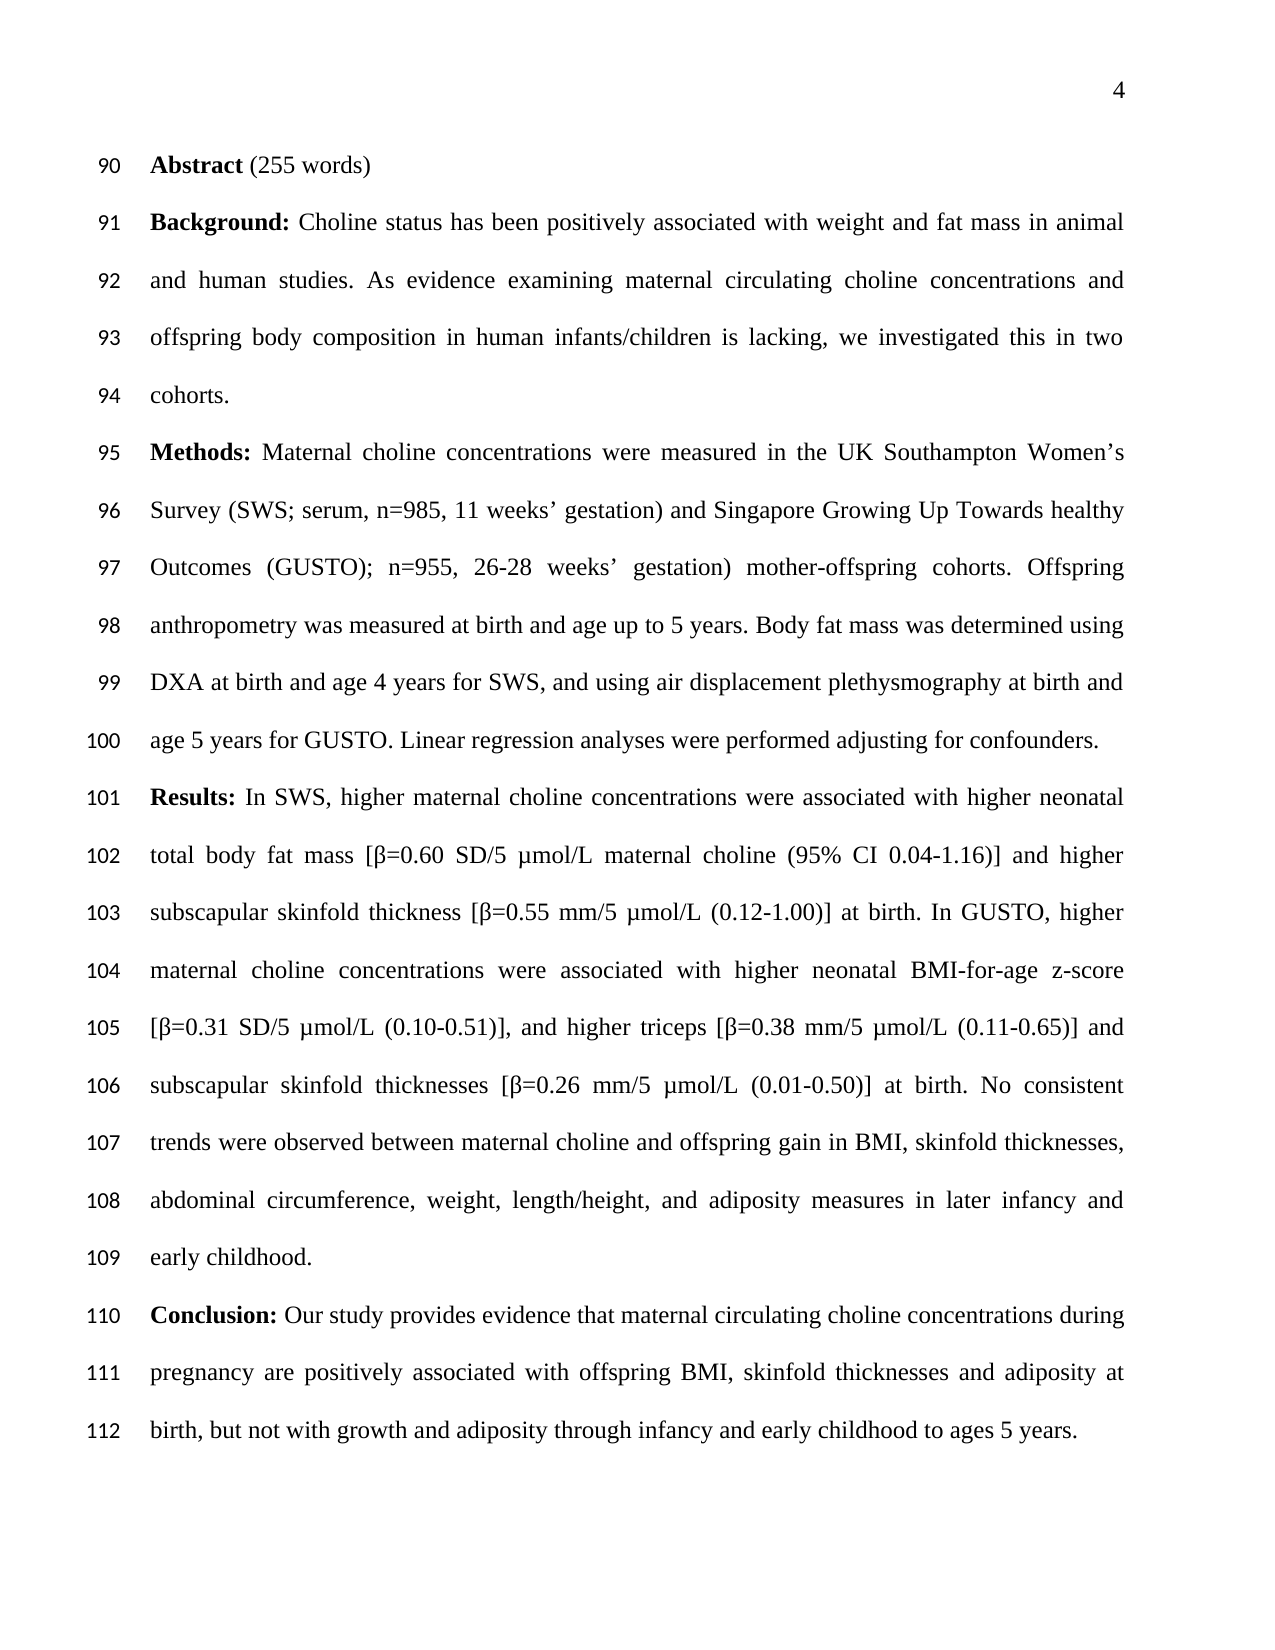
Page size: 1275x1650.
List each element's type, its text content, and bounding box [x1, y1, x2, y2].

text Conclusion: Our study provides evidence that maternal circulating choline concentrations during pregnancy are positively associated with offspring BMI, skinfold thicknesses and adiposity at birth, but not with growth and adiposity through infancy and early childhood to ages 5 years. [150, 1300, 1125, 1444]
text Abstract (255 words) [150, 150, 1125, 179]
text Methods: Maternal choline concentrations were measured in the UK Southampton Women’s Survey (SWS; serum, n=985, 11 weeks’ gestation) and Singapore Growing Up Towards healthy Outcomes (GUSTO); n=955, 26-28 weeks’ gestation) mother-offspring cohorts. Offspring anthropometry was measured at birth and age up to 5 years. Body fat mass was determined using DXA at birth and age 4 years for SWS, and using air displacement plethysmography at birth and age 5 years for GUSTO. Linear regression analyses were performed adjusting for confounders. [150, 437, 1125, 754]
text Results: In SWS, higher maternal choline concentrations were associated with higher neonatal total body fat mass [β=0.60 SD/5 µmol/L maternal choline (95% CI 0.04-1.16)] and higher subscapular skinfold thickness [β=0.55 mm/5 µmol/L (0.12-1.00)] at birth. In GUSTO, higher maternal choline concentrations were associated with higher neonatal BMI-for-age z-score [β=0.31 SD/5 µmol/L (0.10-0.51)], and higher triceps [β=0.38 mm/5 µmol/L (0.11-0.65)] and subscapular skinfold thicknesses [β=0.26 mm/5 µmol/L (0.01-0.50)] at birth. No consistent trends were observed between maternal choline and offspring gain in BMI, skinfold thicknesses, abdominal circumference, weight, length/height, and adiposity measures in later infancy and early childhood. [150, 782, 1125, 1271]
text Background: Choline status has been positively associated with weight and fat mass in animal and human studies. As evidence examining maternal circulating choline concentrations and offspring body composition in human infants/children is lacking, we investigated this in two cohorts. [150, 207, 1125, 409]
